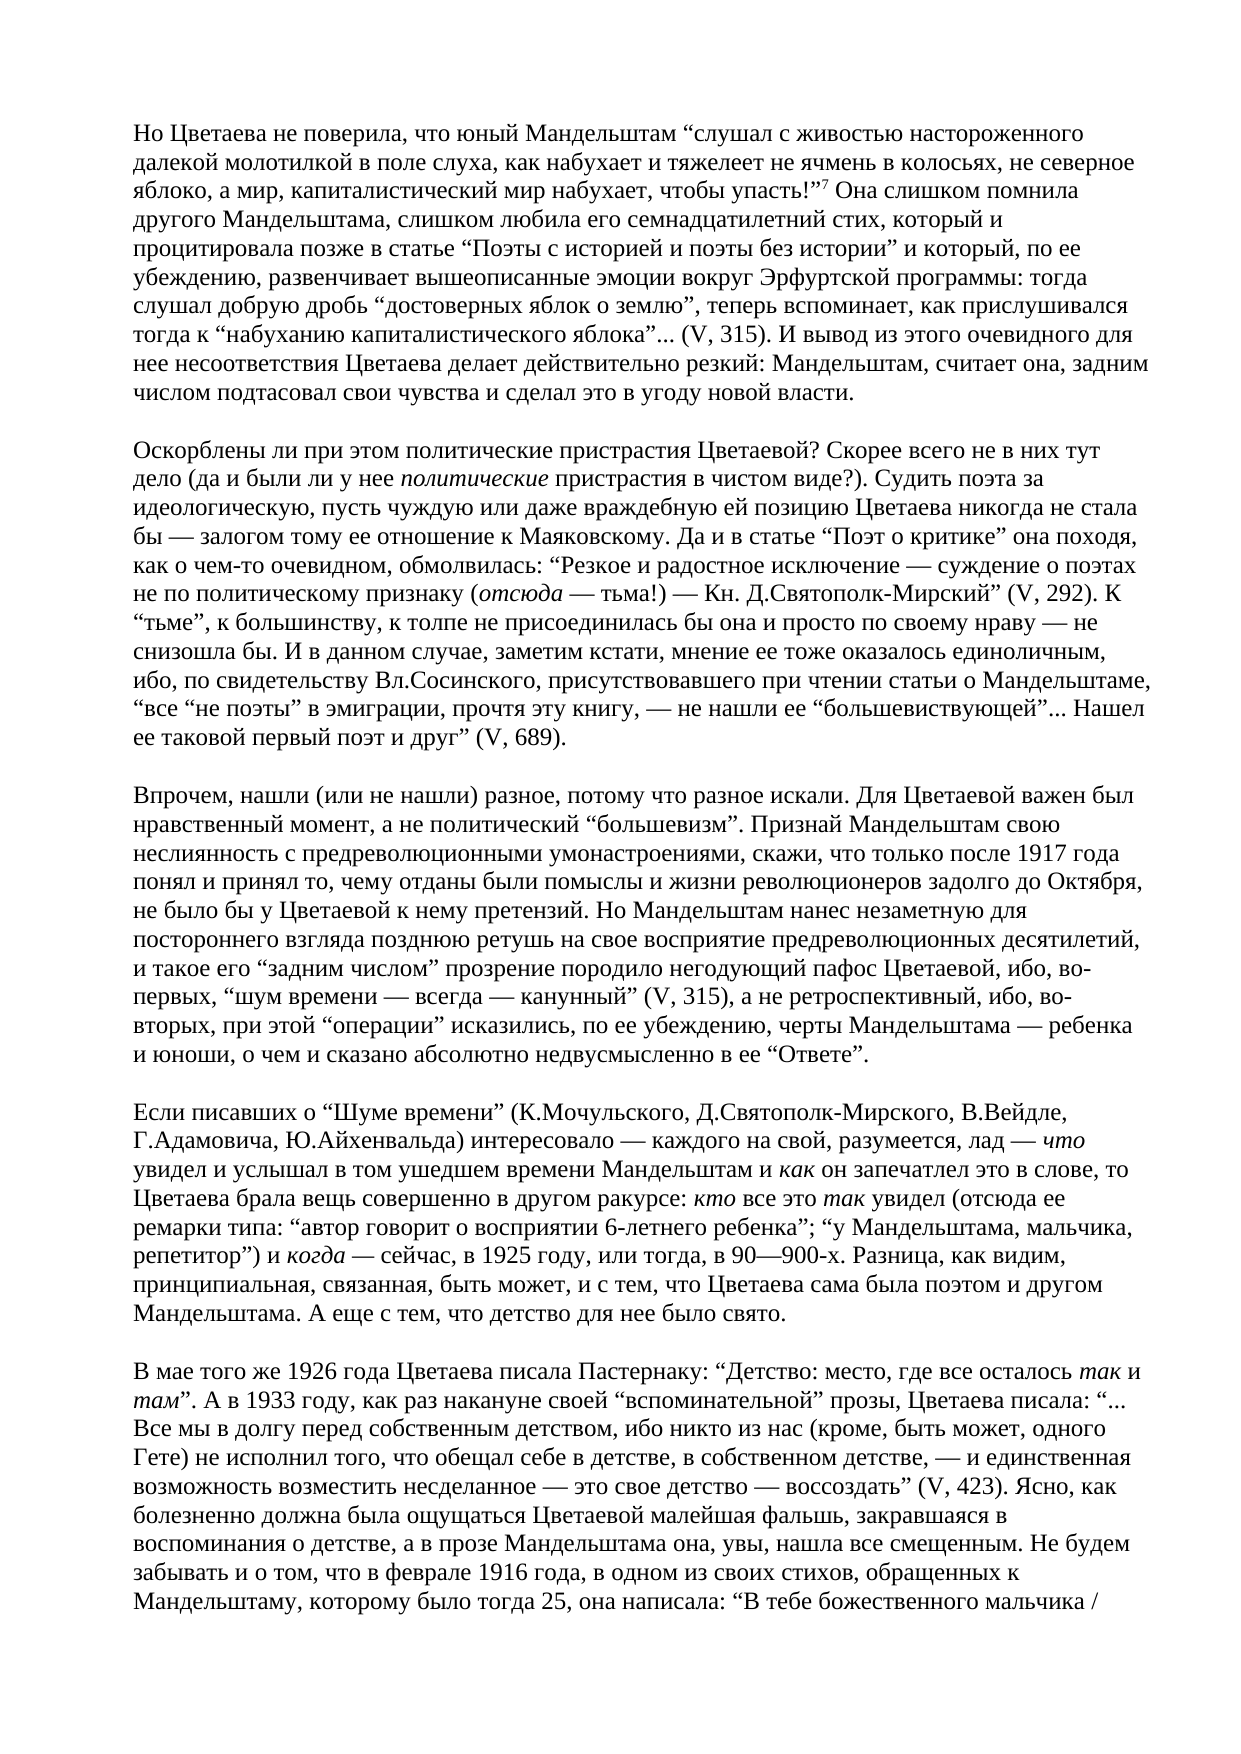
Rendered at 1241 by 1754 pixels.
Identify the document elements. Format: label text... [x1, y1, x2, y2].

text Если писавших о “Шуме времени” (К.Мочульского, Д.Святополк-Мирского, В.Вейдле, Г.Адамовича, Ю.Айхенвальда) интересовало — каждого на свой, разумеется, лад — что увидел и услышал в том ушедшем времени Мандельштам и как он запечатлел это в слове, то Цветаева брала вещь совершенно в другом ракурсе: кто все это так увидел (отсюда ее ремарки типа: “автор говорит о восприятии 6-летнего ребенка”; “у Мандельштама, мальчика, репетитор”) и когда — сейчас, в 1925 году, или тогда, в 90—900-х. Разница, как видим, принципиальная, связанная, быть может, и с тем, что Цветаева сама была поэтом и другом Мандельштама. А еще с тем, что детство для нее было свято. [133, 1097, 1152, 1327]
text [133, 1356, 1152, 1615]
text Но Цветаева не поверила, что юный Мандельштам “слушал с живостью настороженного далекой молотилкой в поле слуха, как набухает и тяжелеет не ячмень в колосьях, не северное яблоко, а мир, капиталистический мир набухает, чтобы упасть!”7 Она слишком помнила другого Мандельштама, слишком любила его семнадцатилетний стих, который и процитировала позже в статье “Поэты с историей и поэты без истории” и который, по ее убеждению, развенчивает вышеописанные эмоции вокруг Эрфуртской программы: тогда слушал добрую дробь “достоверных яблок о землю”, теперь вспоминает, как прислушивался тогда к “набуханию капиталистического яблока”... (V, 315). И вывод из этого очевидного для нее несоответствия Цветаева делает действительно резкий: Мандельштам, считает она, задним числом подтасовал свои чувства и сделал это в угоду новой власти. [133, 118, 1152, 406]
text Оскорблены ли при этом политические пристрастия Цветаевой? Скорее всего не в них тут дело (да и были ли у нее политические пристрастия в чистом виде?). Судить поэта за идеологическую, пусть чуждую или даже враждебную ей позицию Цветаева никогда не стала бы — залогом тому ее отношение к Маяковскому. Да и в статье “Поэт о критике” она походя, как о чем-то очевидном, обмолвилась: “Резкое и радостное исключение — суждение о поэтах не по политическому признаку (отсюда — тьма!) — Кн. Д.Святополк-Мирский” (V, 292). К “тьме”, к большинству, к толпе не присоединилась бы она и просто по своему нраву — не снизошла бы. И в данном случае, заметим кстати, мнение ее тоже оказалось единоличным, ибо, по свидетельству Вл.Сосинского, присутствовавшего при чтении статьи о Мандельштаме, “все “не поэты” в эмиграции, прочтя эту книгу, — не нашли ее “большевиствующей”... Нашел ее таковой первый поэт и друг” (V, 689). [133, 435, 1152, 751]
text Впрочем, нашли (или не нашли) разное, потому что разное искали. Для Цветаевой важен был нравственный момент, а не политический “большевизм”. Признай Мандельштам свою неслиянность с предреволюционными умонастроениями, скажи, что только после 1917 года понял и принял то, чему отданы были помыслы и жизни революционеров задолго до Октября, не было бы у Цветаевой к нему претензий. Но Мандельштам нанес незаметную для постороннего взгляда позднюю ретушь на свое восприятие предреволюционных десятилетий, и такое его “задним числом” прозрение породило негодующий пафос Цветаевой, ибо, во-первых, “шум времени — всегда — канунный” (V, 315), а не ретроспективный, ибо, во-вторых, при этой “операции” исказились, по ее убеждению, черты Мандельштама — ребенка и юноши, о чем и сказано абсолютно недвусмысленно в ее “Ответе”. [133, 780, 1152, 1068]
